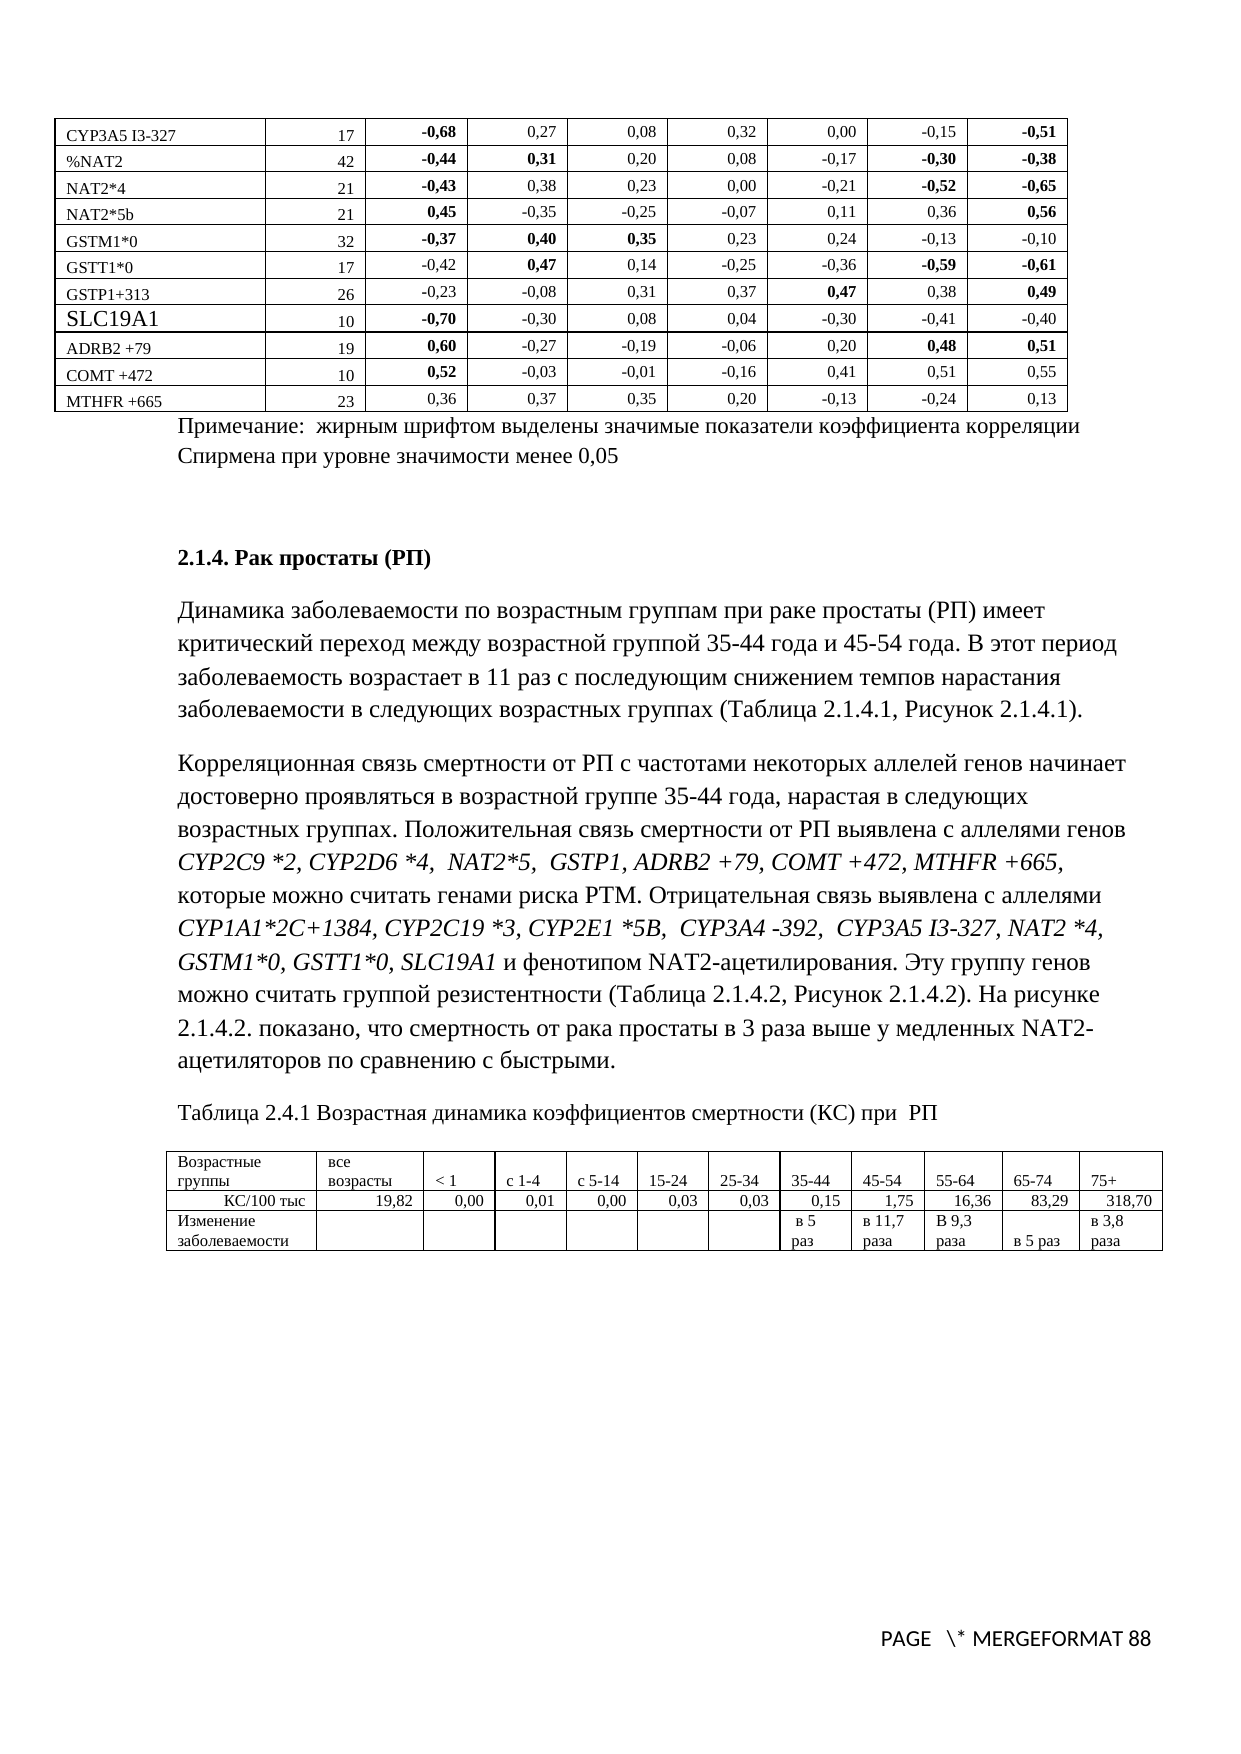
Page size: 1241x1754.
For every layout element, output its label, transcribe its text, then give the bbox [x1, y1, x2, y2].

table_cell 10 [266, 359, 365, 384]
table_cell 0,15 [781, 1191, 851, 1210]
table_cell -0,08 [468, 279, 567, 304]
table_cell 0,47 [468, 252, 567, 277]
table_cell -0,37 [366, 225, 467, 251]
table_cell [709, 1211, 779, 1249]
table_cell 0,08 [568, 119, 667, 145]
table_cell 0,03 [638, 1191, 708, 1210]
table_cell 0,27 [468, 119, 567, 145]
table_cell 0,35 [568, 386, 667, 411]
table_cell %NAT2 [56, 146, 265, 171]
table_cell -0,10 [968, 225, 1067, 251]
table_cell 0,00 [424, 1191, 494, 1210]
table_cell 83,29 [1003, 1191, 1079, 1210]
table_cell [317, 1211, 423, 1249]
table_cell 32 [266, 225, 365, 251]
table_cell [496, 1211, 566, 1249]
table_cell -0,30 [468, 305, 567, 331]
table_cell [638, 1211, 708, 1249]
table_cell -0,59 [868, 252, 967, 277]
table_cell -0,07 [668, 199, 767, 224]
table_cell 0,11 [768, 199, 867, 224]
table_cell 0,40 [468, 225, 567, 251]
table_cell 0,37 [668, 279, 767, 304]
table_cell 0,38 [868, 279, 967, 304]
table_cell -0,40 [968, 305, 1067, 331]
table_cell 0,31 [568, 279, 667, 304]
table_cell 0,48 [868, 333, 967, 358]
table_cell -0,36 [768, 252, 867, 277]
table_cell -0,15 [868, 119, 967, 145]
table_cell -0,03 [468, 359, 567, 384]
table_cell 17 [266, 119, 365, 145]
table_cell SLC19A1 [56, 305, 265, 331]
table_cell В 9,3 раза [925, 1211, 1002, 1249]
table_cell 0,03 [709, 1191, 779, 1210]
table_cell 0,47 [768, 279, 867, 304]
table_cell -0,16 [668, 359, 767, 384]
table_header 55-64 [925, 1152, 1002, 1190]
table_cell 0,31 [468, 146, 567, 171]
table_cell [424, 1211, 494, 1249]
table_cell -0,51 [968, 119, 1067, 145]
table_cell 0,41 [768, 359, 867, 384]
table_cell -0,17 [768, 146, 867, 171]
table_cell -0,13 [868, 225, 967, 251]
table_header 15-24 [638, 1152, 708, 1190]
table_cell -0,23 [366, 279, 467, 304]
table_cell -0,44 [366, 146, 467, 171]
table_cell -0,25 [668, 252, 767, 277]
text Таблица 2.4.1 Возрастная динамика коэффициентов смертности (КС) при РП [177, 1099, 1152, 1126]
table_header 45-54 [852, 1152, 924, 1190]
table_cell 0,00 [567, 1191, 637, 1210]
table_cell NAT2*5b [56, 199, 265, 224]
table_cell 0,08 [668, 146, 767, 171]
table_cell 10 [266, 305, 365, 331]
table_cell 0,56 [968, 199, 1067, 224]
table_cell 0,36 [366, 386, 467, 411]
table_cell -0,21 [768, 172, 867, 198]
table_cell в 11,7 раза [852, 1211, 924, 1249]
table_cell 21 [266, 172, 365, 198]
table_cell 0,23 [568, 172, 667, 198]
table_cell 0,00 [768, 119, 867, 145]
table_cell 26 [266, 279, 365, 304]
table_cell 0,37 [468, 386, 567, 411]
table_header 35-44 [781, 1152, 851, 1190]
table_header с 5-14 [567, 1152, 637, 1190]
table_cell 0,55 [968, 359, 1067, 384]
table_cell 42 [266, 146, 365, 171]
table_cell CYP3A5 I3-327 [56, 119, 265, 145]
table_cell 0,24 [768, 225, 867, 251]
table_cell -0,06 [668, 333, 767, 358]
table_cell 0,52 [366, 359, 467, 384]
table_cell -0,38 [968, 146, 1067, 171]
table_cell в 3,8 раза [1080, 1211, 1162, 1249]
table_cell 0,13 [968, 386, 1067, 411]
table_cell КС/100 тыс [167, 1191, 316, 1210]
table_cell 16,36 [925, 1191, 1002, 1210]
table_cell 0,60 [366, 333, 467, 358]
table_cell 0,38 [468, 172, 567, 198]
table_cell -0,27 [468, 333, 567, 358]
table_cell -0,24 [868, 386, 967, 411]
table_cell 0,08 [568, 305, 667, 331]
table_header все возрасты [317, 1152, 423, 1190]
table_cell -0,25 [568, 199, 667, 224]
text Динамика заболеваемости по возрастным группам при раке простаты (РП) имеет критический переход между возрастной группой 35-44 года и 45-54 года. В этот период заболеваемость возрастает в 11 раз с последующим снижением темпов нарастания заболеваемости в следующих возрастных группах (Таблица 2.1.4.1, Рисунок 2.1.4.1). [177, 596, 1152, 723]
table_cell -0,70 [366, 305, 467, 331]
table_cell GSTM1*0 [56, 225, 265, 251]
table_cell 17 [266, 252, 365, 277]
table_cell 0,20 [668, 386, 767, 411]
table_cell -0,19 [568, 333, 667, 358]
table_cell -0,42 [366, 252, 467, 277]
table_cell 1,75 [852, 1191, 924, 1210]
table_cell -0,41 [868, 305, 967, 331]
table_cell -0,68 [366, 119, 467, 145]
table_cell GSTP1+313 [56, 279, 265, 304]
table_cell 0,45 [366, 199, 467, 224]
table_cell Изменение заболеваемости [167, 1211, 316, 1249]
table_cell 0,01 [496, 1191, 566, 1210]
text Примечание: жирным шрифтом выделены значимые показатели коэффициента корреляции Спирмена при уровне значимости менее 0,05 [177, 412, 1152, 469]
table_cell 0,14 [568, 252, 667, 277]
table_cell -0,65 [968, 172, 1067, 198]
table_cell 0,20 [768, 333, 867, 358]
table_cell GSTT1*0 [56, 252, 265, 277]
table_cell 0,49 [968, 279, 1067, 304]
table_header Возрастные группы [167, 1152, 316, 1190]
table_cell 0,20 [568, 146, 667, 171]
table_cell 0,23 [668, 225, 767, 251]
table_cell 0,51 [968, 333, 1067, 358]
table_cell 0,00 [668, 172, 767, 198]
table_cell -0,13 [768, 386, 867, 411]
table_cell 19,82 [317, 1191, 423, 1210]
table_cell -0,30 [868, 146, 967, 171]
table_cell MTHFR +665 [56, 386, 265, 411]
text 2.1.4. Рак простаты (РП) [177, 544, 1152, 571]
table_cell NAT2*4 [56, 172, 265, 198]
table_cell 0,36 [868, 199, 967, 224]
table_cell 19 [266, 333, 365, 358]
table_cell 0,51 [868, 359, 967, 384]
table_cell 0,32 [668, 119, 767, 145]
table_cell 0,04 [668, 305, 767, 331]
table_cell 0,35 [568, 225, 667, 251]
table_cell 21 [266, 199, 365, 224]
table_cell в 5 раз [781, 1211, 851, 1249]
table_header с 1-4 [496, 1152, 566, 1190]
table_cell -0,43 [366, 172, 467, 198]
table_cell -0,01 [568, 359, 667, 384]
table_header 65-74 [1003, 1152, 1079, 1190]
table_cell -0,30 [768, 305, 867, 331]
table_cell ADRB2 +79 [56, 333, 265, 358]
table_cell -0,61 [968, 252, 1067, 277]
table_cell 23 [266, 386, 365, 411]
table_cell -0,35 [468, 199, 567, 224]
table_cell 318,70 [1080, 1191, 1162, 1210]
table_cell в 5 раз [1003, 1211, 1079, 1249]
table_header 25-34 [709, 1152, 779, 1190]
table_header 75+ [1080, 1152, 1162, 1190]
text Корреляционная связь смертности от РП с частотами некоторых аллелей генов начинает достоверно проявляться в возрастной группе 35-44 года, нарастая в следующих возрастных группах. Положительная связь смертности от РП выявлена с аллелями генов CYP2C9 *2, CYP2D6 *4, NAT2*5, GSTP1, ADRB2 +79, COMT +472, MTHFR +665, которые можно считать генами риска РТМ. Отрицательная связь выявлена с аллелями CYP1A1*2С+1384, CYP2C19 *3, CYP2E1 *5B, CYP3A4 -392, CYP3A5 I3-327, NAT2 *4, GSTM1*0, GSTT1*0, SLC19A1 и фенотипом NAT2-ацетилирования. Эту группу генов можно считать группой резистентности (Таблица 2.1.4.2, Рисунок 2.1.4.2). На рисунке 2.1.4.2. показано, что смертность от рака простаты в 3 раза выше у медленных NAT2-ацетиляторов по сравнению с быстрыми. [177, 748, 1152, 1074]
table_cell -0,52 [868, 172, 967, 198]
table_cell [567, 1211, 637, 1249]
table_cell COMT +472 [56, 359, 265, 384]
table_header < 1 [424, 1152, 494, 1190]
